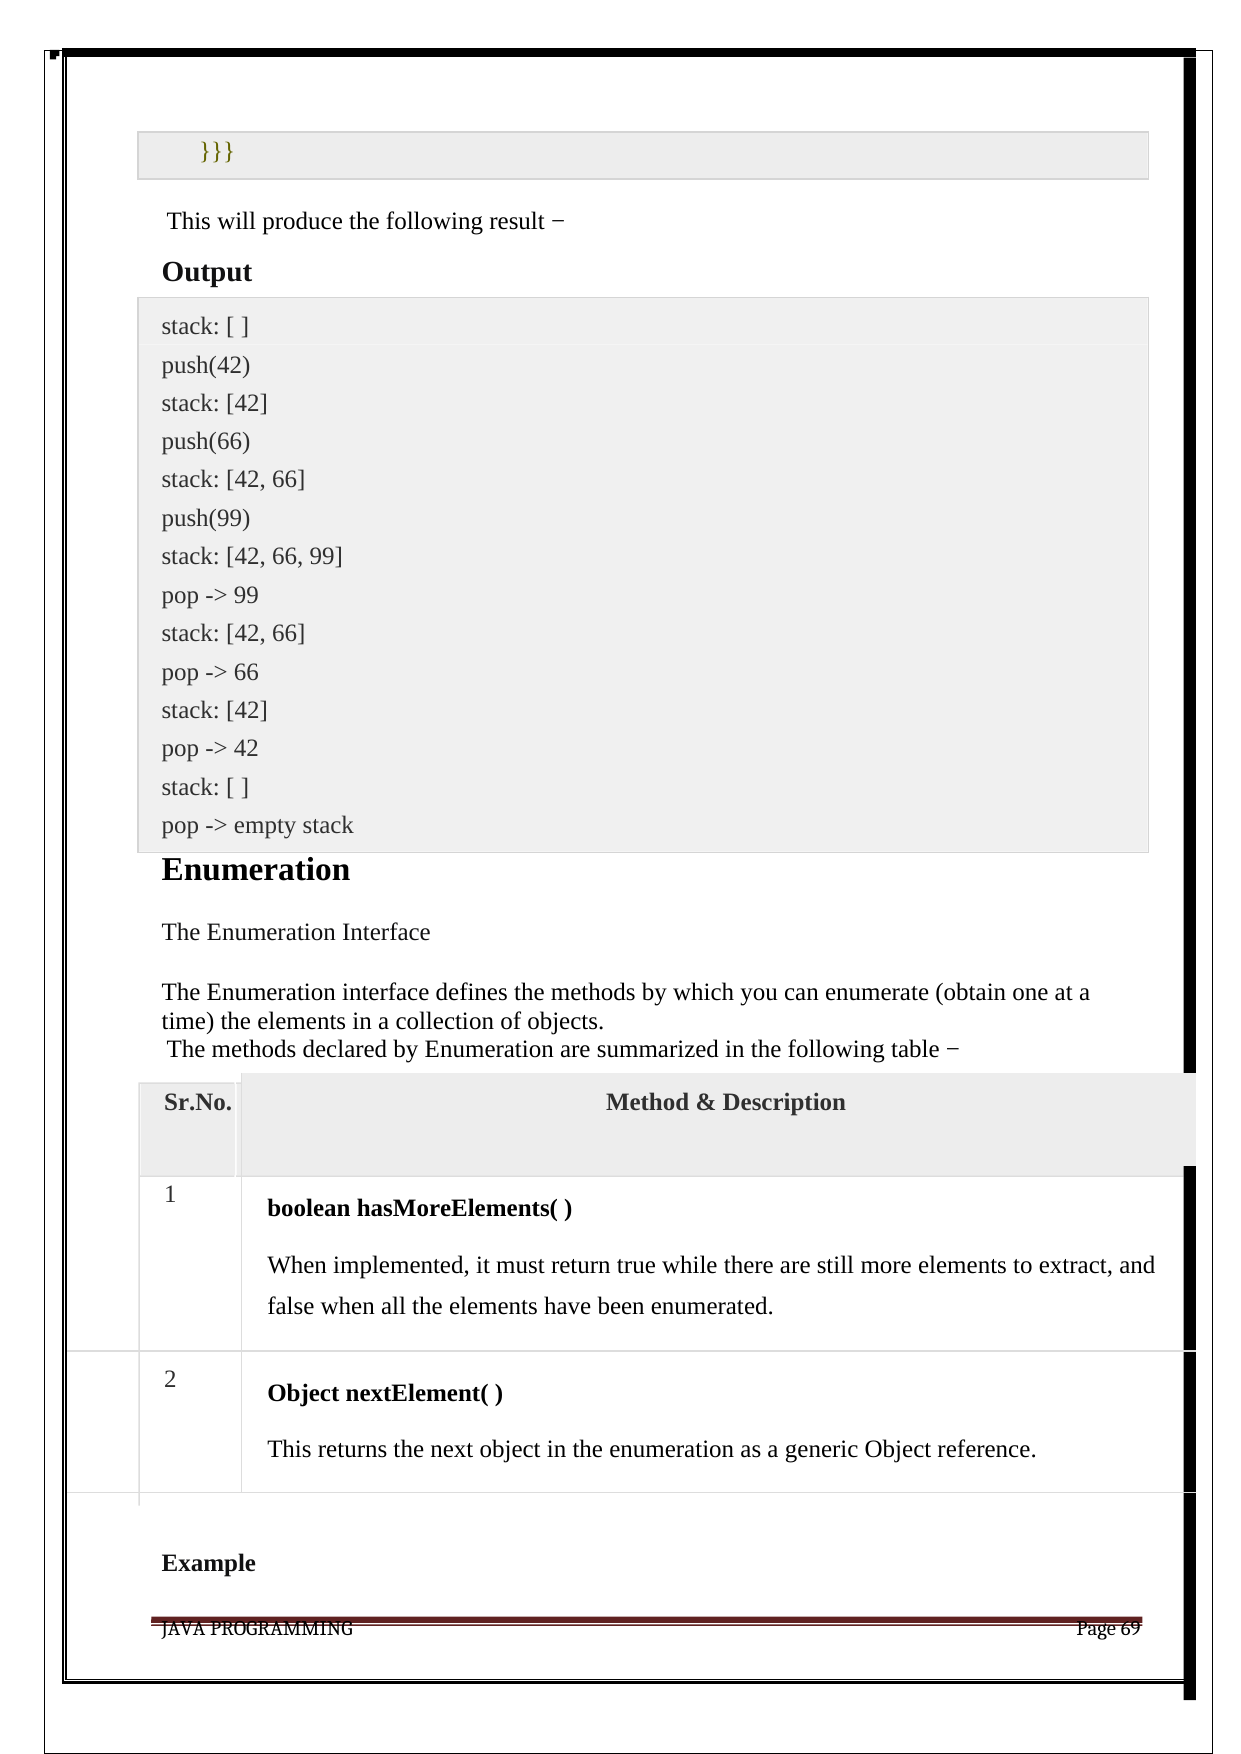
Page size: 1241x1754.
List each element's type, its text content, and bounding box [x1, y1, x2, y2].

table_cell Example JAVA PROGRAMMING Page 69 [67, 1493, 1196, 1679]
table_header }}} This will produce the following result − Output stack: [ ] push(42) stack: [42] push(66) stack: [42, 66] push(99) stack: [42, 66, 99] pop -> 99 stack: [42, 66] pop -> 66 stack: [42] pop -> 42 stack: [ ] pop -> empty stack Enumeration The Enumeration Interface The Enumeration interface defines the methods by which you can enumerate (obtain one at a time) the elements in a collection of objects. The methods declared by Enumeration are summarized in the following table − [67, 57, 1196, 1073]
table_cell Sr.No. [67, 1073, 241, 1166]
table_cell 2 [67, 1352, 241, 1492]
table_cell Method & Description [242, 1073, 1196, 1166]
table_cell 1 [67, 1166, 241, 1350]
table_cell Object nextElement( ) This returns the next object in the enumeration as a generic Object reference. [242, 1352, 1196, 1492]
table_cell boolean hasMoreElements( ) When implemented, it must return true while there are still more elements to extract, and false when all the elements have been enumerated. [242, 1166, 1196, 1350]
